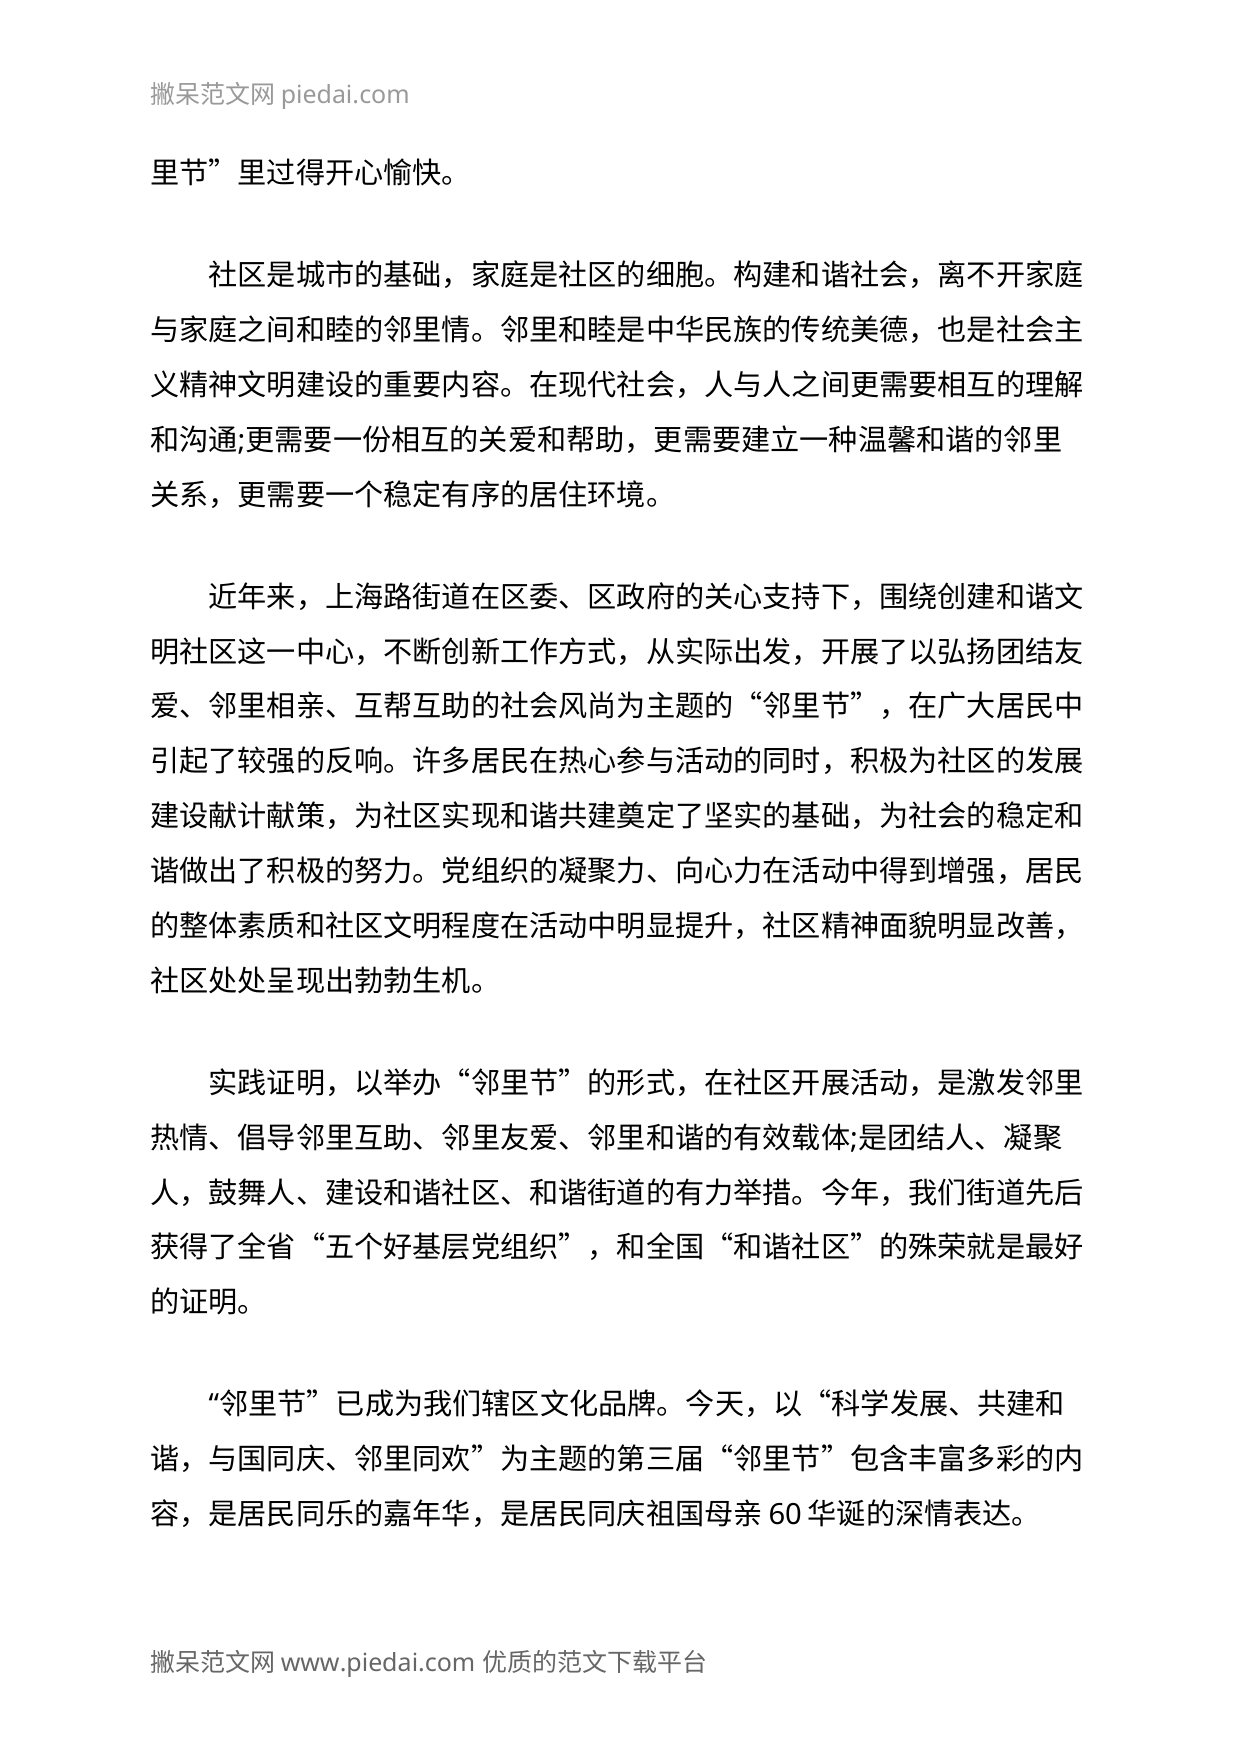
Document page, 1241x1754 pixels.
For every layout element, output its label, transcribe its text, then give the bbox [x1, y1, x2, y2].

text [150, 150, 1090, 192]
text “邻里节”已成为我们辖区文化品牌。今天，以“科学发展、共建和谐，与国同庆、邻里同欢”为主题的第三届“邻里节”包含丰富多彩的内容，是居民同乐的嘉年华，是居民同庆祖国母亲60华诞的深情表达。 [150, 1381, 1090, 1533]
text 社区是城市的基础，家庭是社区的细胞。构建和谐社会，离不开家庭与家庭之间和睦的邻里情。邻里和睦是中华民族的传统美德，也是社会主义精神文明建设的重要内容。在现代社会，人与人之间更需要相互的理解和沟通;更需要一份相互的关爱和帮助，更需要建立一种温馨和谐的邻里关系，更需要一个稳定有序的居住环境。 [150, 252, 1090, 514]
text 实践证明，以举办“邻里节”的形式，在社区开展活动，是激发邻里热情、倡导邻里互助、邻里友爱、邻里和谐的有效载体;是团结人、凝聚人，鼓舞人、建设和谐社区、和谐街道的有力举措。今年，我们街道先后获得了全省“五个好基层党组织”，和全国“和谐社区”的殊荣就是最好的证明。 [150, 1059, 1090, 1321]
text 近年来，上海路街道在区委、区政府的关心支持下，围绕创建和谐文明社区这一中心，不断创新工作方式，从实际出发，开展了以弘扬团结友爱、邻里相亲、互帮互助的社会风尚为主题的“邻里节”，在广大居民中引起了较强的反响。许多居民在热心参与活动的同时，积极为社区的发展建设献计献策，为社区实现和谐共建奠定了坚实的基础，为社会的稳定和谐做出了积极的努力。党组织的凝聚力、向心力在活动中得到增强，居民的整体素质和社区文明程度在活动中明显提升，社区精神面貌明显改善，社区处处呈现出勃勃生机。 [150, 573, 1090, 1000]
